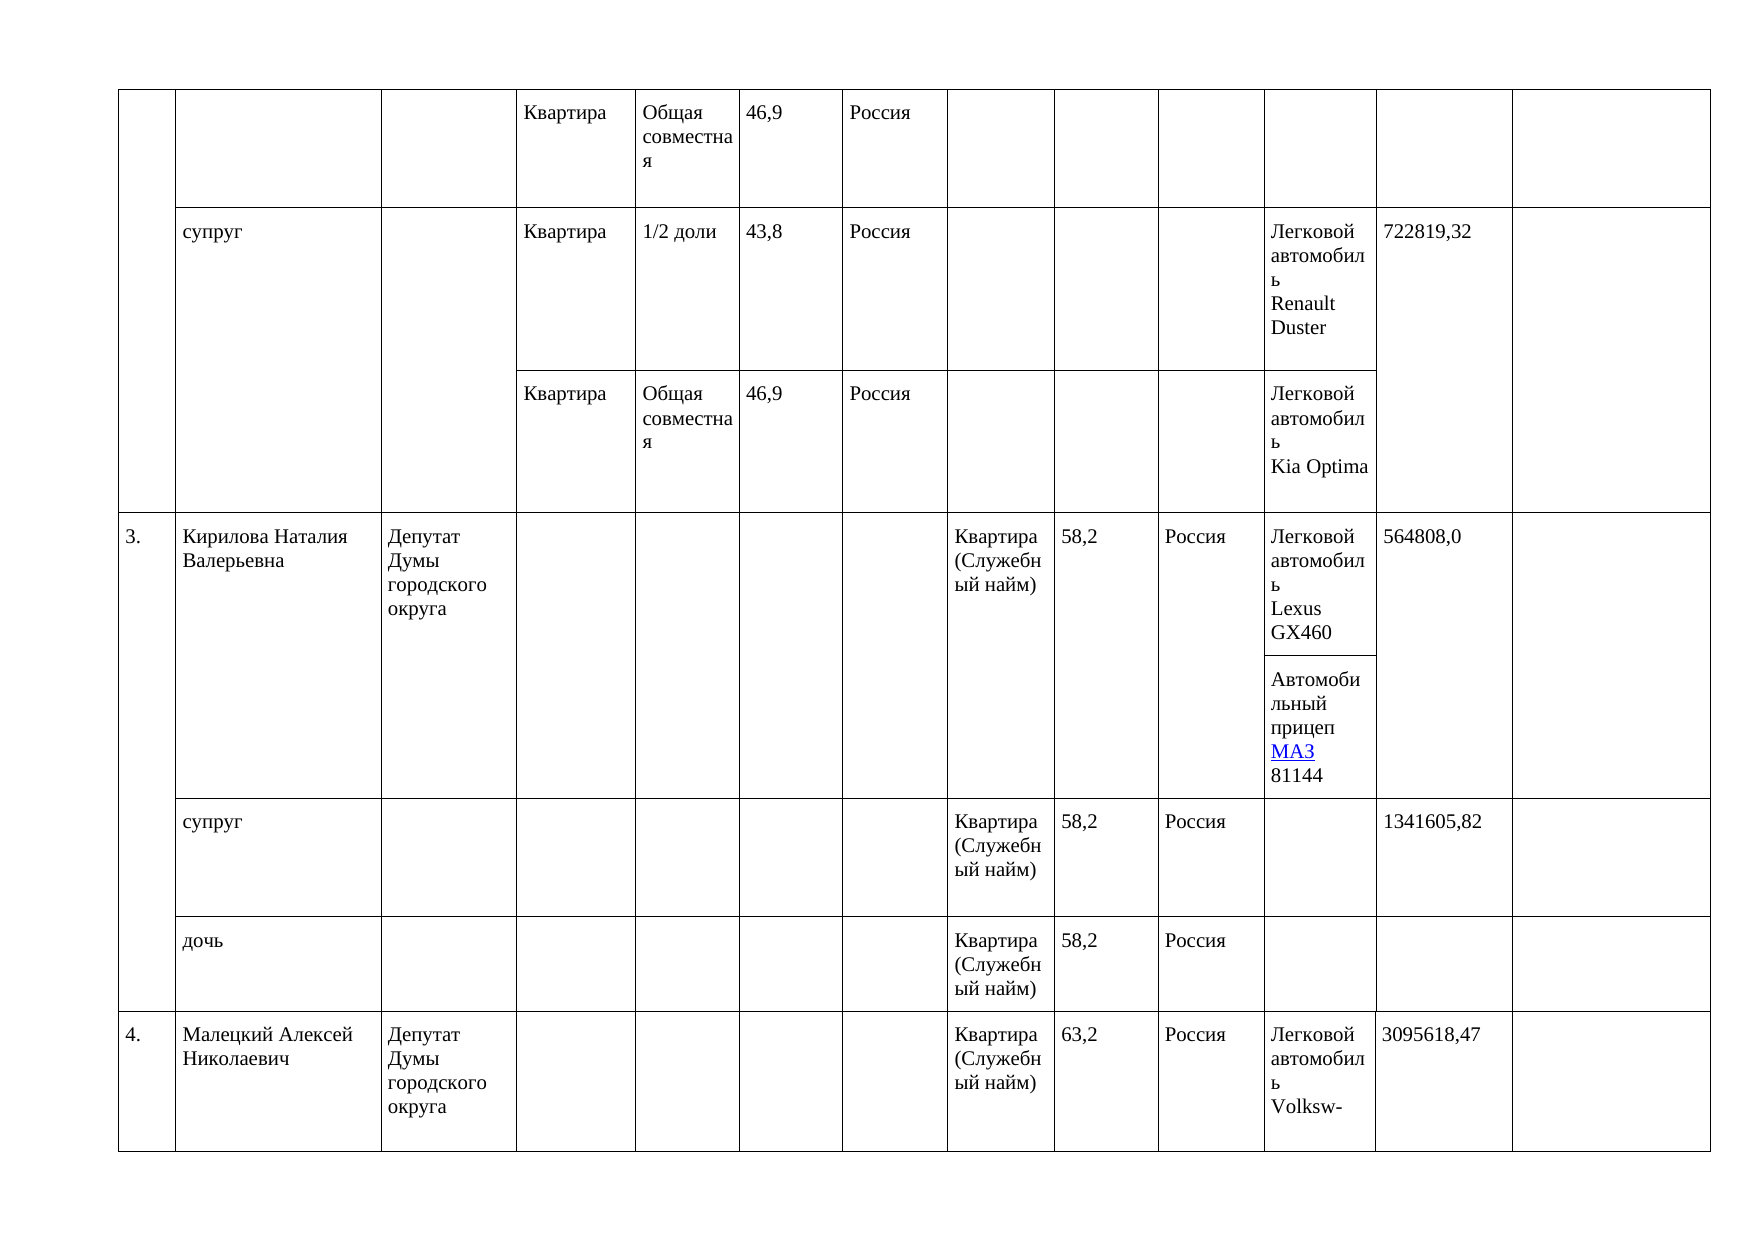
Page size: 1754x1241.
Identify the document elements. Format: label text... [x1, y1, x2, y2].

table_cell Общая совместная [636, 90, 739, 207]
table_cell 1/2 доли [636, 208, 739, 370]
table_cell Квартира [517, 208, 635, 370]
table_cell 3095618,47 [1376, 1012, 1512, 1151]
table_cell [176, 90, 381, 207]
table_cell Россия [1159, 1012, 1264, 1151]
table_cell 722819,32 [1377, 208, 1512, 512]
table_cell Легковой автомобиль Kia Optima [1265, 371, 1376, 512]
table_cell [1265, 1012, 1375, 1151]
table_cell [740, 1012, 842, 1151]
table_cell 58,2 [1055, 917, 1158, 1011]
table_cell 564808,0 [1377, 513, 1512, 797]
table_cell [948, 208, 1054, 370]
table_cell [843, 917, 947, 1011]
table_cell супруг [176, 799, 381, 916]
table_cell [843, 513, 947, 797]
table_cell [1377, 917, 1512, 1011]
table_cell Легковой автомобиль Renault Duster [1265, 208, 1376, 370]
table_cell [382, 90, 516, 207]
table_cell [636, 513, 739, 797]
table_cell [1513, 917, 1710, 1011]
table_cell [1159, 371, 1264, 512]
table_cell [1265, 917, 1376, 1011]
table_cell Квартира (Служебный найм) [948, 799, 1054, 916]
table_cell супруг [176, 208, 381, 512]
table_cell Квартира [517, 90, 635, 207]
table_cell [1159, 90, 1264, 207]
table_cell Квартира (Служебный найм) [948, 513, 1054, 797]
table_cell 1341605,82 [1377, 799, 1512, 916]
table_cell [517, 917, 635, 1011]
table_cell [740, 513, 842, 797]
table_cell [517, 513, 635, 797]
table_cell [1513, 208, 1710, 512]
table_cell [1265, 799, 1376, 916]
table_cell 43,8 [740, 208, 842, 370]
table_cell [1159, 208, 1264, 370]
table_cell Легковой автомобиль Lexus GX460 [1265, 513, 1376, 655]
table_cell Россия [1159, 799, 1264, 916]
table_cell 58,2 [1055, 799, 1158, 916]
table_cell Россия [843, 90, 947, 207]
table_cell [382, 208, 516, 512]
table_cell [1513, 90, 1710, 207]
table_cell Квартира [517, 371, 635, 512]
table_cell 46,9 [740, 90, 842, 207]
table_cell [1055, 371, 1158, 512]
table_cell Россия [1159, 917, 1264, 1011]
table_cell 58,2 [1055, 513, 1158, 797]
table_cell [176, 1012, 381, 1151]
table_cell [1055, 208, 1158, 370]
table_cell Россия [1159, 513, 1264, 797]
table_cell [740, 917, 842, 1011]
table_cell [517, 799, 635, 916]
table_cell Кирилова Наталия Валерьевна [176, 513, 381, 797]
table_cell [1513, 513, 1710, 797]
table_cell Квартира (Служебный найм) [948, 917, 1054, 1011]
table_cell [948, 371, 1054, 512]
table_cell [636, 917, 739, 1011]
table_cell [382, 799, 516, 916]
table_cell [1513, 1012, 1710, 1151]
table_cell [843, 1012, 947, 1151]
table_cell [517, 1012, 635, 1151]
table_cell Депутат Думы городского округа [382, 513, 516, 797]
table_cell [636, 1012, 739, 1151]
table_cell Общая совместная [636, 371, 739, 512]
table_cell [740, 799, 842, 916]
table_cell 4. [119, 1012, 175, 1151]
table_cell [948, 90, 1054, 207]
table_cell [1265, 90, 1376, 207]
table_cell 2. [119, 90, 175, 512]
table_cell [636, 799, 739, 916]
table_cell [1513, 799, 1710, 916]
table_cell 3. [119, 513, 175, 1011]
table_cell дочь [176, 917, 381, 1011]
table_cell Россия [843, 371, 947, 512]
table_cell 63,2 [1055, 1012, 1158, 1151]
table_cell [382, 917, 516, 1011]
table_cell [1377, 90, 1512, 207]
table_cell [382, 1012, 516, 1151]
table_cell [948, 1012, 1054, 1151]
table_cell [1055, 90, 1158, 207]
table_cell Россия [843, 208, 947, 370]
table_cell 46,9 [740, 371, 842, 512]
table_cell [843, 799, 947, 916]
table_cell Автомобильный прицеп МАЗ 81144 [1265, 656, 1376, 797]
